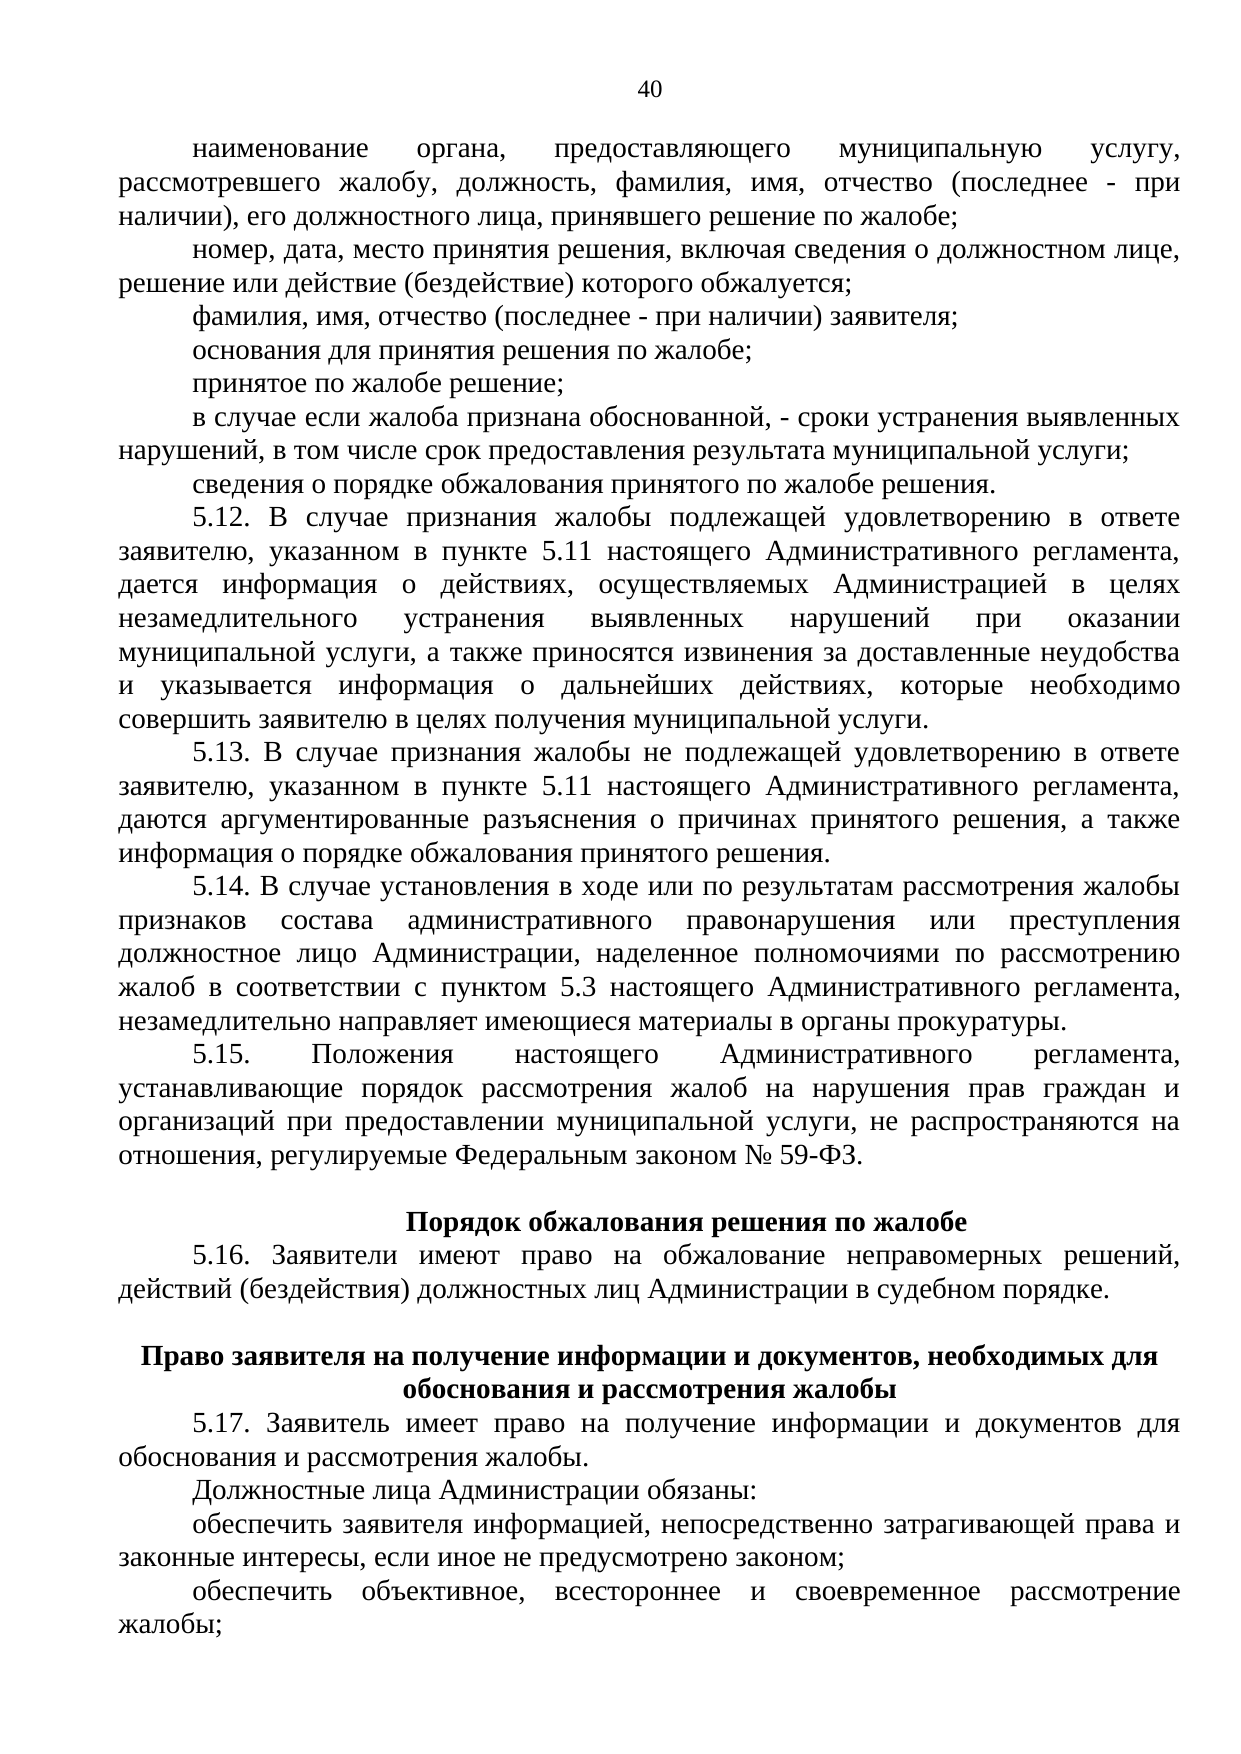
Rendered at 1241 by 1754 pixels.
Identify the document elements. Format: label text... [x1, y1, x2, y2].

text наименование органа, предоставляющего муниципальную услугу, рассмотревшего жалобу, должность, фамилия, имя, отчество (последнее - при наличии), его должностного лица, принявшего решение по жалобе; [118, 131, 1181, 231]
text в случае если жалоба признана обоснованной, - сроки устранения выявленных нарушений, в том числе срок предоставления результата муниципальной услуги; [118, 399, 1181, 466]
text номер, дата, место принятия решения, включая сведения о должностном лице, решение или действие (бездействие) которого обжалуется; [118, 231, 1181, 298]
text 5.14. В случае установления в ходе или по результатам рассмотрения жалобы признаков состава административного правонарушения или преступления должностное лицо Администрации, наделенное полномочиями по рассмотрению жалоб в соответствии с пунктом 5.3 настоящего Административного регламента, незамедлительно направляет имеющиеся материалы в органы прокуратуры. [118, 868, 1181, 1036]
text 5.17. Заявитель имеет право на получение информации и документов для обоснования и рассмотрения жалобы. [118, 1405, 1181, 1472]
text 5.12. В случае признания жалобы подлежащей удовлетворению в ответе заявителю, указанном в пункте 5.11 настоящего Административного регламента, дается информация о действиях, осуществляемых Администрацией в целях незамедлительного устранения выявленных нарушений при оказании муниципальной услуги, а также приносятся извинения за доставленные неудобства и указывается информация о дальнейших действиях, которые необходимо совершить заявителю в целях получения муниципальной услуги. [118, 499, 1181, 734]
text фамилия, имя, отчество (последнее - при наличии) заявителя; [118, 298, 1181, 332]
text обеспечить объективное, всестороннее и своевременное рассмотрение жалобы; [118, 1573, 1181, 1640]
text Порядок обжалования решения по жалобе [118, 1204, 1181, 1237]
text сведения о порядке обжалования принятого по жалобе решения. [118, 466, 1181, 499]
text 5.16. Заявители имеют право на обжалование неправомерных решений, действий (бездействия) должностных лиц Администрации в судебном порядке. [118, 1237, 1181, 1304]
text Должностные лица Администрации обязаны: [118, 1472, 1181, 1506]
text Право заявителя на получение информации и документов, необходимых для обоснования и рассмотрения жалобы [118, 1338, 1181, 1405]
text основания для принятия решения по жалобе; [118, 332, 1181, 365]
text принятое по жалобе решение; [118, 365, 1181, 399]
text 5.13. В случае признания жалобы не подлежащей удовлетворению в ответе заявителю, указанном в пункте 5.11 настоящего Административного регламента, даются аргументированные разъяснения о причинах принятого решения, а также информация о порядке обжалования принятого решения. [118, 734, 1181, 868]
text обеспечить заявителя информацией, непосредственно затрагивающей права и законные интересы, если иное не предусмотрено законом; [118, 1506, 1181, 1573]
text 5.15. Положения настоящего Административного регламента, устанавливающие порядок рассмотрения жалоб на нарушения прав граждан и организаций при предоставлении муниципальной услуги, не распространяются на отношения, регулируемые Федеральным законом № 59-ФЗ. [118, 1036, 1181, 1170]
